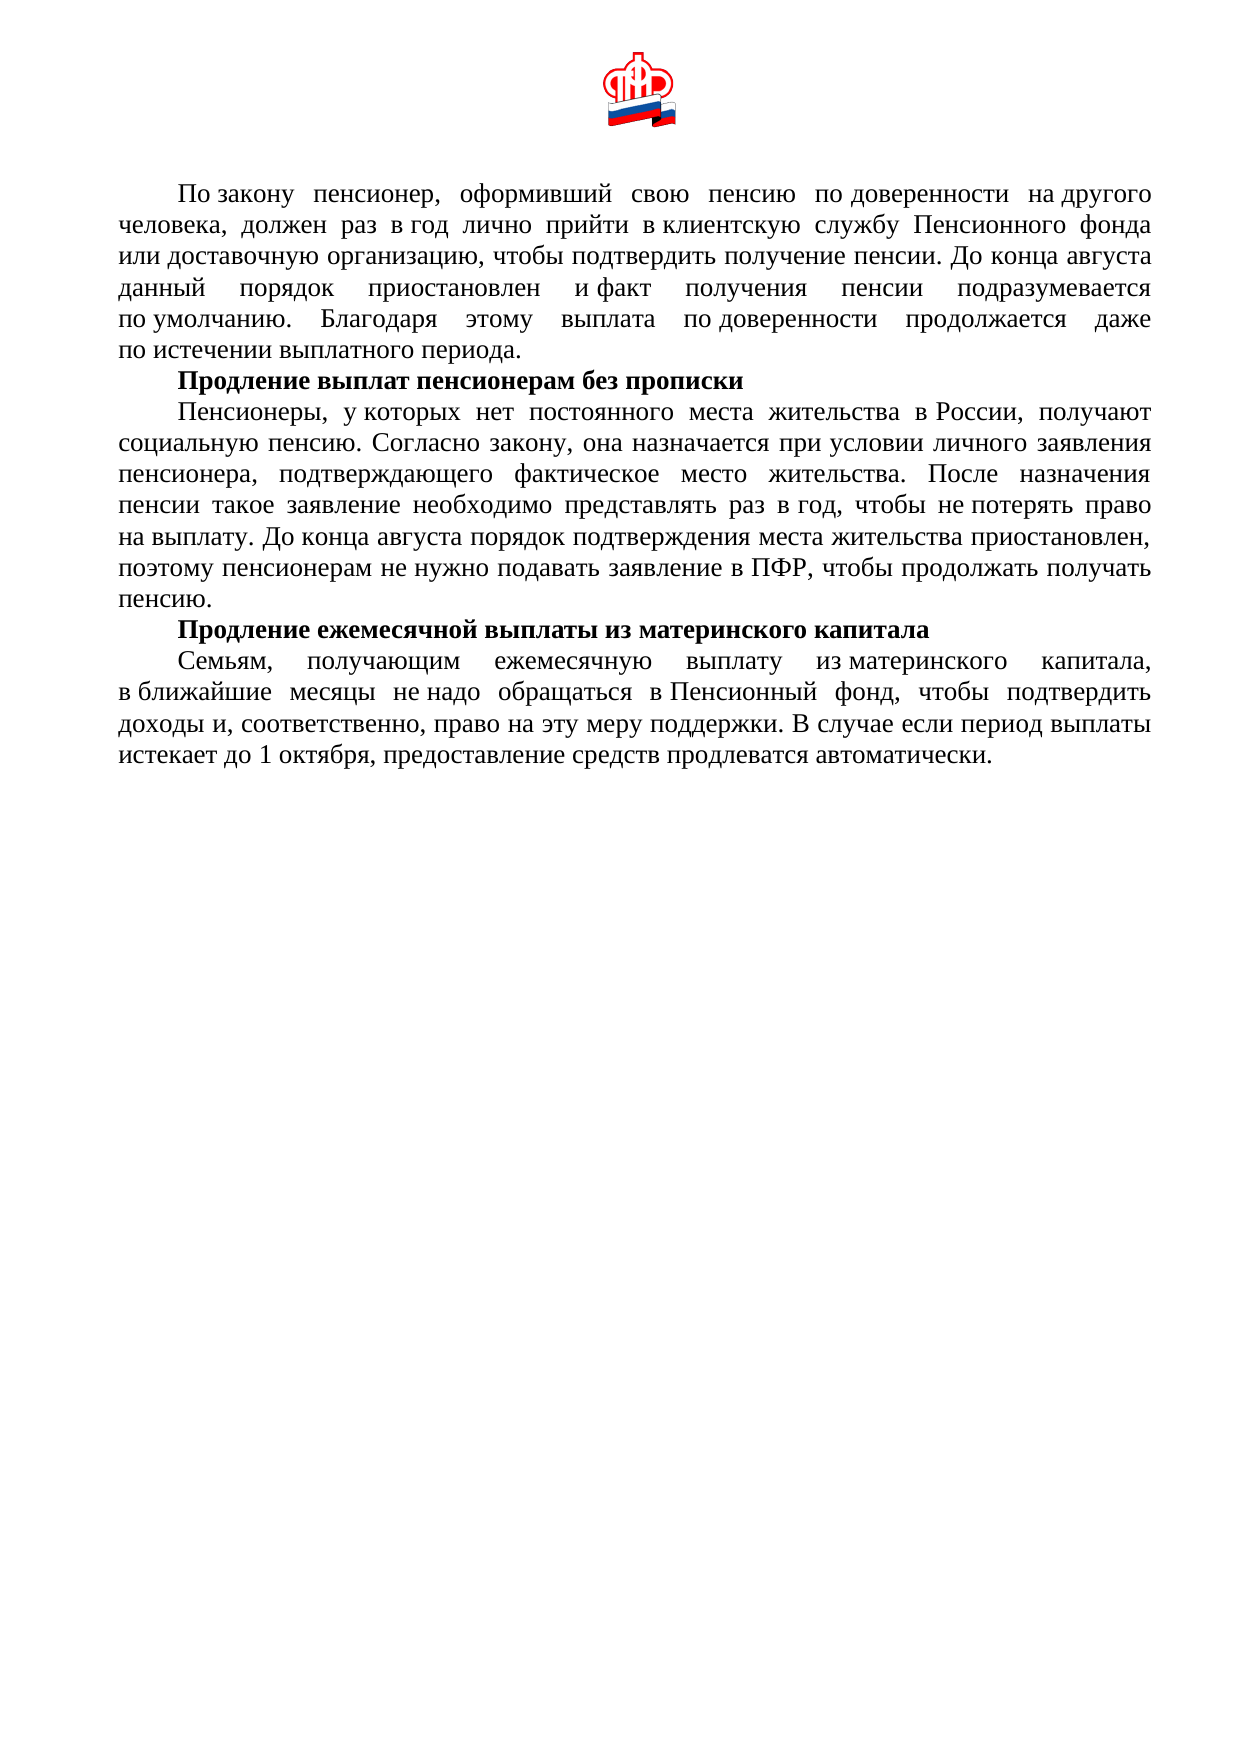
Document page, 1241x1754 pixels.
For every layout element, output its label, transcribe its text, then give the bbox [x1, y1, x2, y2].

picture [602, 52, 676, 128]
text Семьям, получающим ежемесячную выплату из материнского капитала, в ближайшие месяцы не надо обращаться в Пенсионный фонд, чтобы подтвердить доходы и, соответственно, право на эту меру поддержки. В случае если период выплаты истекает до 1 октября, предоставление средств продлеватся автоматически. [118, 644, 1152, 769]
text Продление выплат пенсионерам без прописки [118, 364, 1152, 395]
text По закону пенсионер, оформивший свою пенсию по доверенности на другого человека, должен раз в год лично прийти в клиентскую службу Пенсионного фонда или доставочную организацию, чтобы подтвердить получение пенсии. До конца августа данный порядок приостановлен и факт получения пенсии подразумевается по умолчанию. Благодаря этому выплата по доверенности продолжается даже по истечении выплатного периода. [118, 177, 1152, 364]
text Продление ежемесячной выплаты из материнского капитала [118, 613, 1152, 644]
text Пенсионеры, у которых нет постоянного места жительства в России, получают социальную пенсию. Согласно закону, она назначается при условии личного заявления пенсионера, подтверждающего фактическое место жительства. После назначения пенсии такое заявление необходимо представлять раз в год, чтобы не потерять право на выплату. До конца августа порядок подтверждения места жительства приостановлен, поэтому пенсионерам не нужно подавать заявление в ПФР, чтобы продолжать получать пенсию. [118, 395, 1152, 613]
